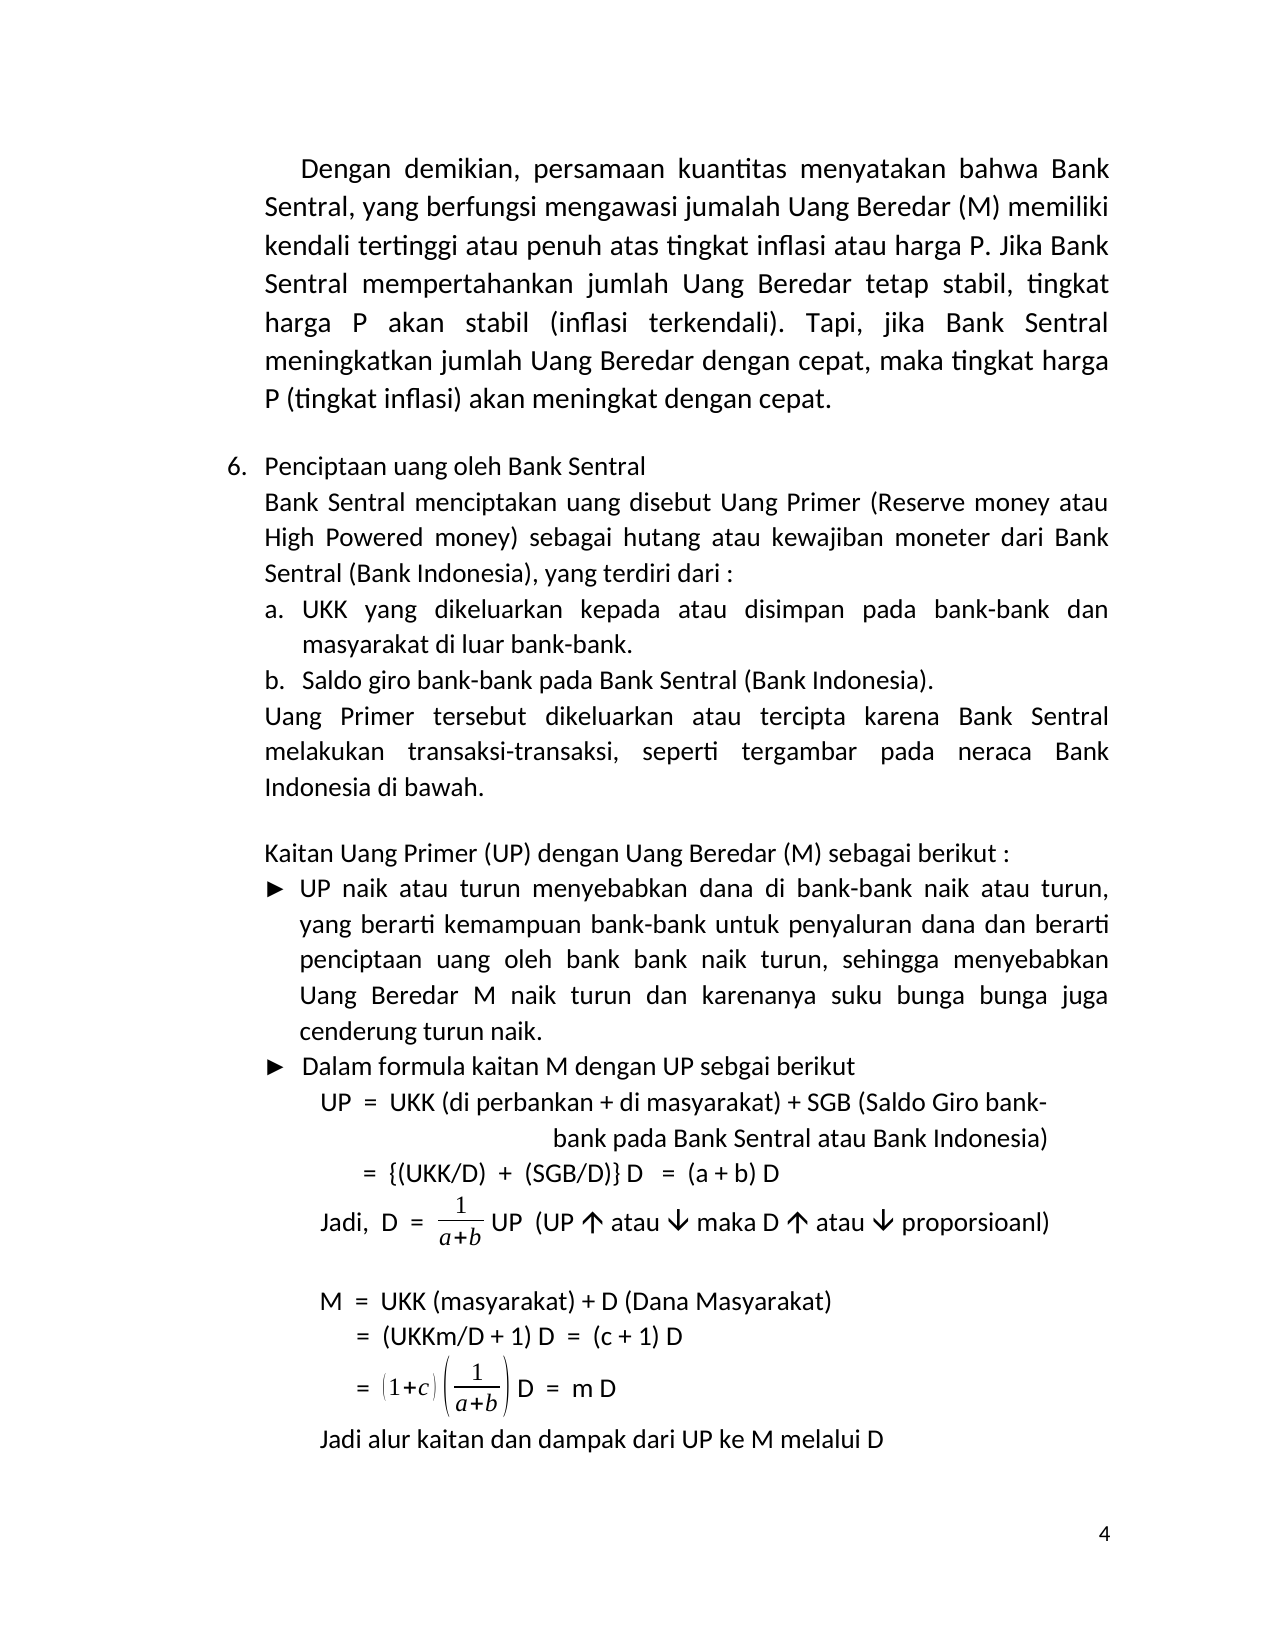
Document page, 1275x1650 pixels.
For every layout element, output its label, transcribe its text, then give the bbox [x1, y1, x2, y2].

list Bank Sentral menciptakan uang disebut Uang Primer (Reserve money atau High Powered money) sebagai hutang atau kewajiban moneter dari Bank Sentral (Bank Indonesia), yang terdiri dari : [264, 485, 1110, 589]
list Jadi, D = UP (UP atau maka D atau proporsioanl) [302, 1192, 1110, 1251]
list Dalam formula kaitan M dengan UP sebgai berikut [262, 1049, 1110, 1082]
list = (UKKm/D + 1) D = (c + 1) D [264, 1319, 1110, 1352]
list Uang Primer tersebut dikeluarkan atau tercipta karena Bank Sentral melakukan transaksi-transaksi, seperti tergambar pada neraca Bank Indonesia di bawah. [264, 699, 1110, 803]
list Penciptaan uang oleh Bank Sentral [227, 449, 1110, 482]
list = D = m D [264, 1355, 1110, 1420]
list UP naik atau turun menyebabkan dana di bank-bank naik atau turun, yang berarti kemampuan bank-bank untuk penyaluran dana dan berarti penciptaan uang oleh bank bank naik turun, sehingga menyebabkan Uang Beredar M naik turun dan karenanya suku bunga bunga juga cenderung turun naik. [262, 871, 1110, 1047]
list UKK yang dikeluarkan kepada atau disimpan pada bank-bank dan masyarakat di luar bank-bank. [264, 592, 1110, 660]
list M = UKK (masyarakat) + D (Dana Masyarakat) [264, 1284, 1110, 1317]
list Kaitan Uang Primer (UP) dengan Uang Beredar (M) sebagai berikut : [264, 836, 1110, 869]
list bank pada Bank Sentral atau Bank Indonesia) [302, 1121, 1110, 1154]
list Dengan demikian, persamaan kuantitas menyatakan bahwa Bank Sentral, yang berfungsi mengawasi jumalah Uang Beredar (M) memiliki kendali tertinggi atau penuh atas tingkat inflasi atau harga P. Jika Bank Sentral mempertahankan jumlah Uang Beredar tetap stabil, tingkat harga P akan stabil (inflasi terkendali). Tapi, jika Bank Sentral meningkatkan jumlah Uang Beredar dengan cepat, maka tingkat harga P (tingkat inflasi) akan meningkat dengan cepat. [227, 150, 1110, 416]
list UP = UKK (di perbankan + di masyarakat) + SGB (Saldo Giro bank- [302, 1085, 1110, 1118]
list Jadi alur kaitan dan dampak dari UP ke M melalui D [264, 1423, 1110, 1456]
list Saldo giro bank-bank pada Bank Sentral (Bank Indonesia). [264, 663, 1110, 696]
list = {(UKK/D) + (SGB/D)} D = (a + b) D [302, 1156, 1110, 1189]
